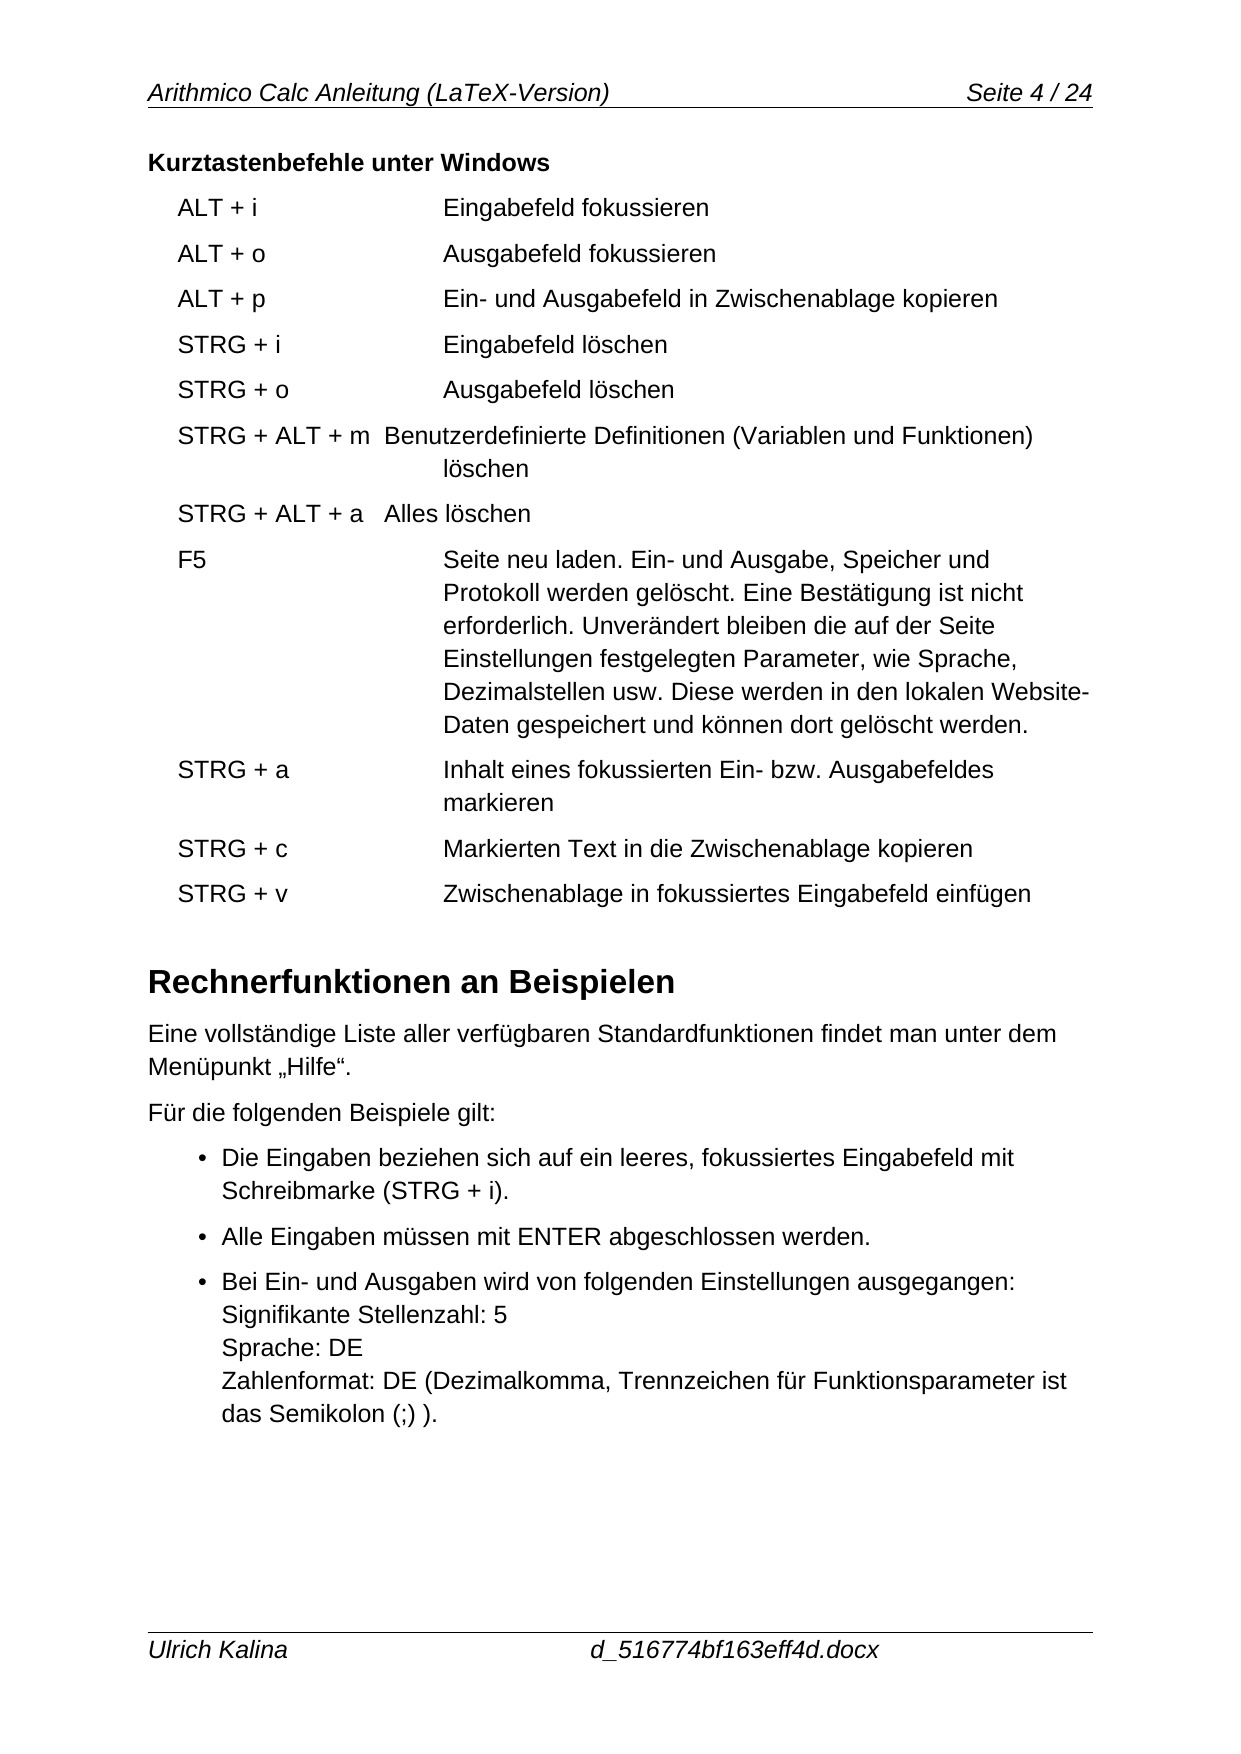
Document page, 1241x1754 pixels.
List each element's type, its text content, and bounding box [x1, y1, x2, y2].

text STRG + ALT + m Benutzerdefinierte Definitionen (Variablen und Funktionen) löschen [177, 421, 1093, 482]
text STRG + i Eingabefeld löschen [177, 330, 1093, 358]
text STRG + ALT + a Alles löschen [177, 499, 1093, 528]
text STRG + v Zwischenablage in fokussiertes Eingabefeld einfügen [177, 879, 1093, 908]
list • Bei Ein- und Ausgaben wird von folgenden Einstellungen ausgegangen: Signifikante Stellenzahl: 5 Sprache: DE Zahlenformat: DE (Dezimalkomma, Trennzeichen für Funktionsparameter ist das Semikolon (;) ). [148, 1267, 1093, 1428]
text STRG + o Ausgabefeld löschen [177, 375, 1093, 404]
text ALT + i Eingabefeld fokussieren [177, 193, 1093, 222]
text STRG + c Markierten Text in die Zwischenablage kopieren [177, 834, 1093, 863]
text ALT + p Ein- und Ausgabefeld in Zwischenablage kopieren [177, 284, 1093, 313]
subtitle Kurztastenbefehle unter Windows [148, 148, 1093, 176]
list • Alle Eingaben müssen mit ENTER abgeschlossen werden. [148, 1222, 1093, 1251]
text F5 Seite neu laden. Ein- und Ausgabe, Speicher und Protokoll werden gelöscht. Eine Bestätigung ist nicht erforderlich. Unverändert bleiben die auf der Seite Einstellungen festgelegten Parameter, wie Sprache, Dezimalstellen usw. Diese werden in den lokalen Website-Daten gespeichert und können dort gelöscht werden. [177, 545, 1093, 739]
text ALT + o Ausgabefeld fokussieren [177, 239, 1093, 267]
list • Die Eingaben beziehen sich auf ein leeres, fokussiertes Eingabefeld mit Schreibmarke (STRG + i). [148, 1143, 1093, 1205]
text STRG + a Inhalt eines fokussierten Ein- bzw. Ausgabefeldes markieren [177, 755, 1093, 817]
subtitle Rechnerfunktionen an Beispielen [148, 962, 1093, 1001]
text Für die folgenden Beispiele gilt: [148, 1098, 1093, 1126]
text Eine vollständige Liste aller verfügbaren Standardfunktionen findet man unter dem Menüpunkt „Hilfe“. [148, 1019, 1093, 1081]
